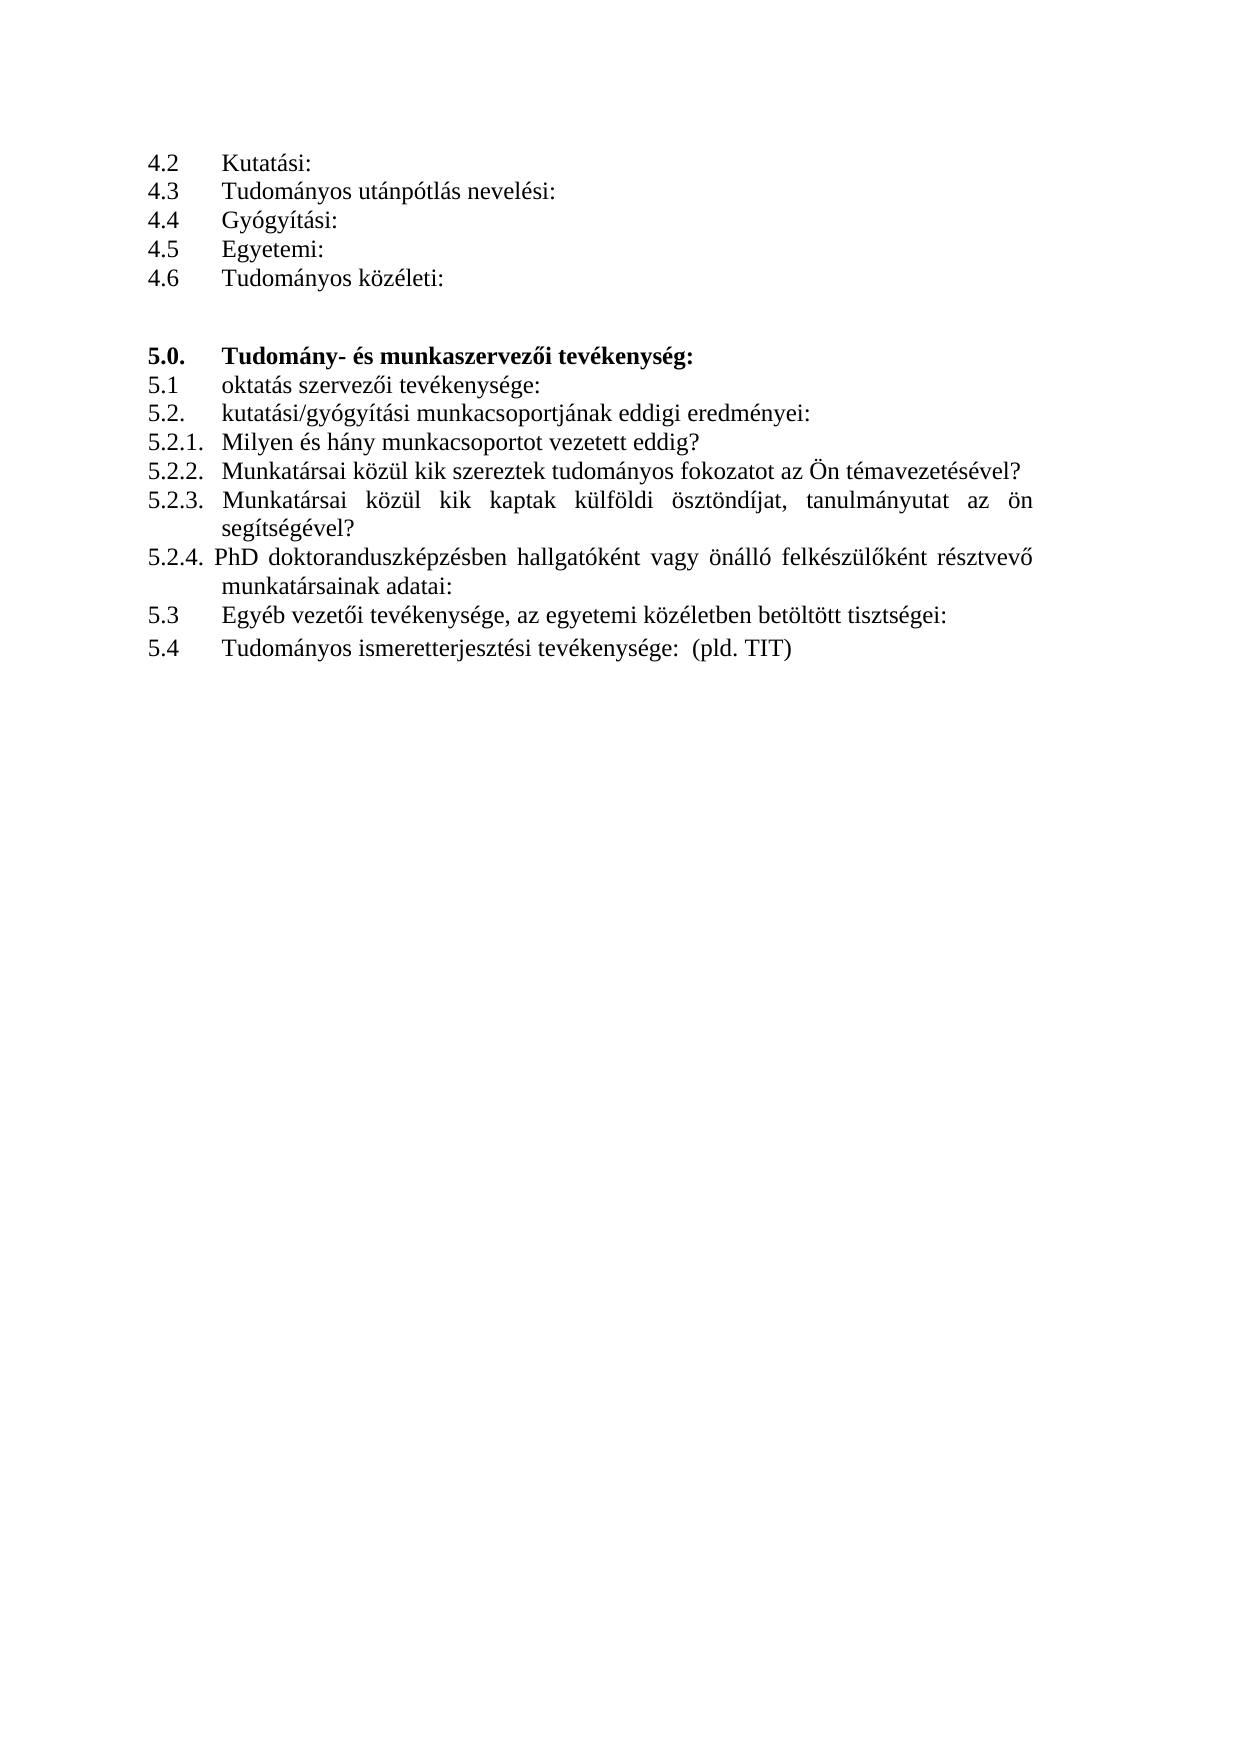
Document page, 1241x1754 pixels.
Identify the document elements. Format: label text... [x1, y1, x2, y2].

list Gyógyítási: [148, 205, 1093, 234]
text 5.2.3. Munkatársai közül kik kaptak külföldi ösztöndíjat, tanulmányutat az ön segítségével? [148, 485, 1034, 542]
list Tudományos közéleti: [148, 263, 1093, 291]
text 5.2.2. Munkatársai közül kik szereztek tudományos fokozatot az Ön témavezetésével? [148, 456, 1034, 485]
list Tudományos utánpótlás nevelési: [148, 176, 1093, 205]
list Egyéb vezetői tevékenysége, az egyetemi közéletben betöltött tisztségei: [148, 600, 1093, 628]
list Egyetemi: [148, 234, 1093, 263]
text 5.0. Tudomány- és munkaszervezői tevékenység: [148, 341, 1093, 370]
list Kutatási: [148, 148, 1093, 176]
text 5.1 oktatás szervezői tevékenysége: [148, 370, 1034, 398]
text 5.2. kutatási/gyógyítási munkacsoportjának eddigi eredményei: [148, 398, 1034, 427]
text 5.2.1. Milyen és hány munkacsoportot vezetett eddig? [148, 427, 1034, 456]
text 5.2.4. PhD doktoranduszképzésben hallgatóként vagy önálló felkészülőként résztvevő munkatársainak adatai: [148, 542, 1034, 600]
list Tudományos ismeretterjesztési tevékenysége: (pld. TIT) [148, 633, 1093, 661]
